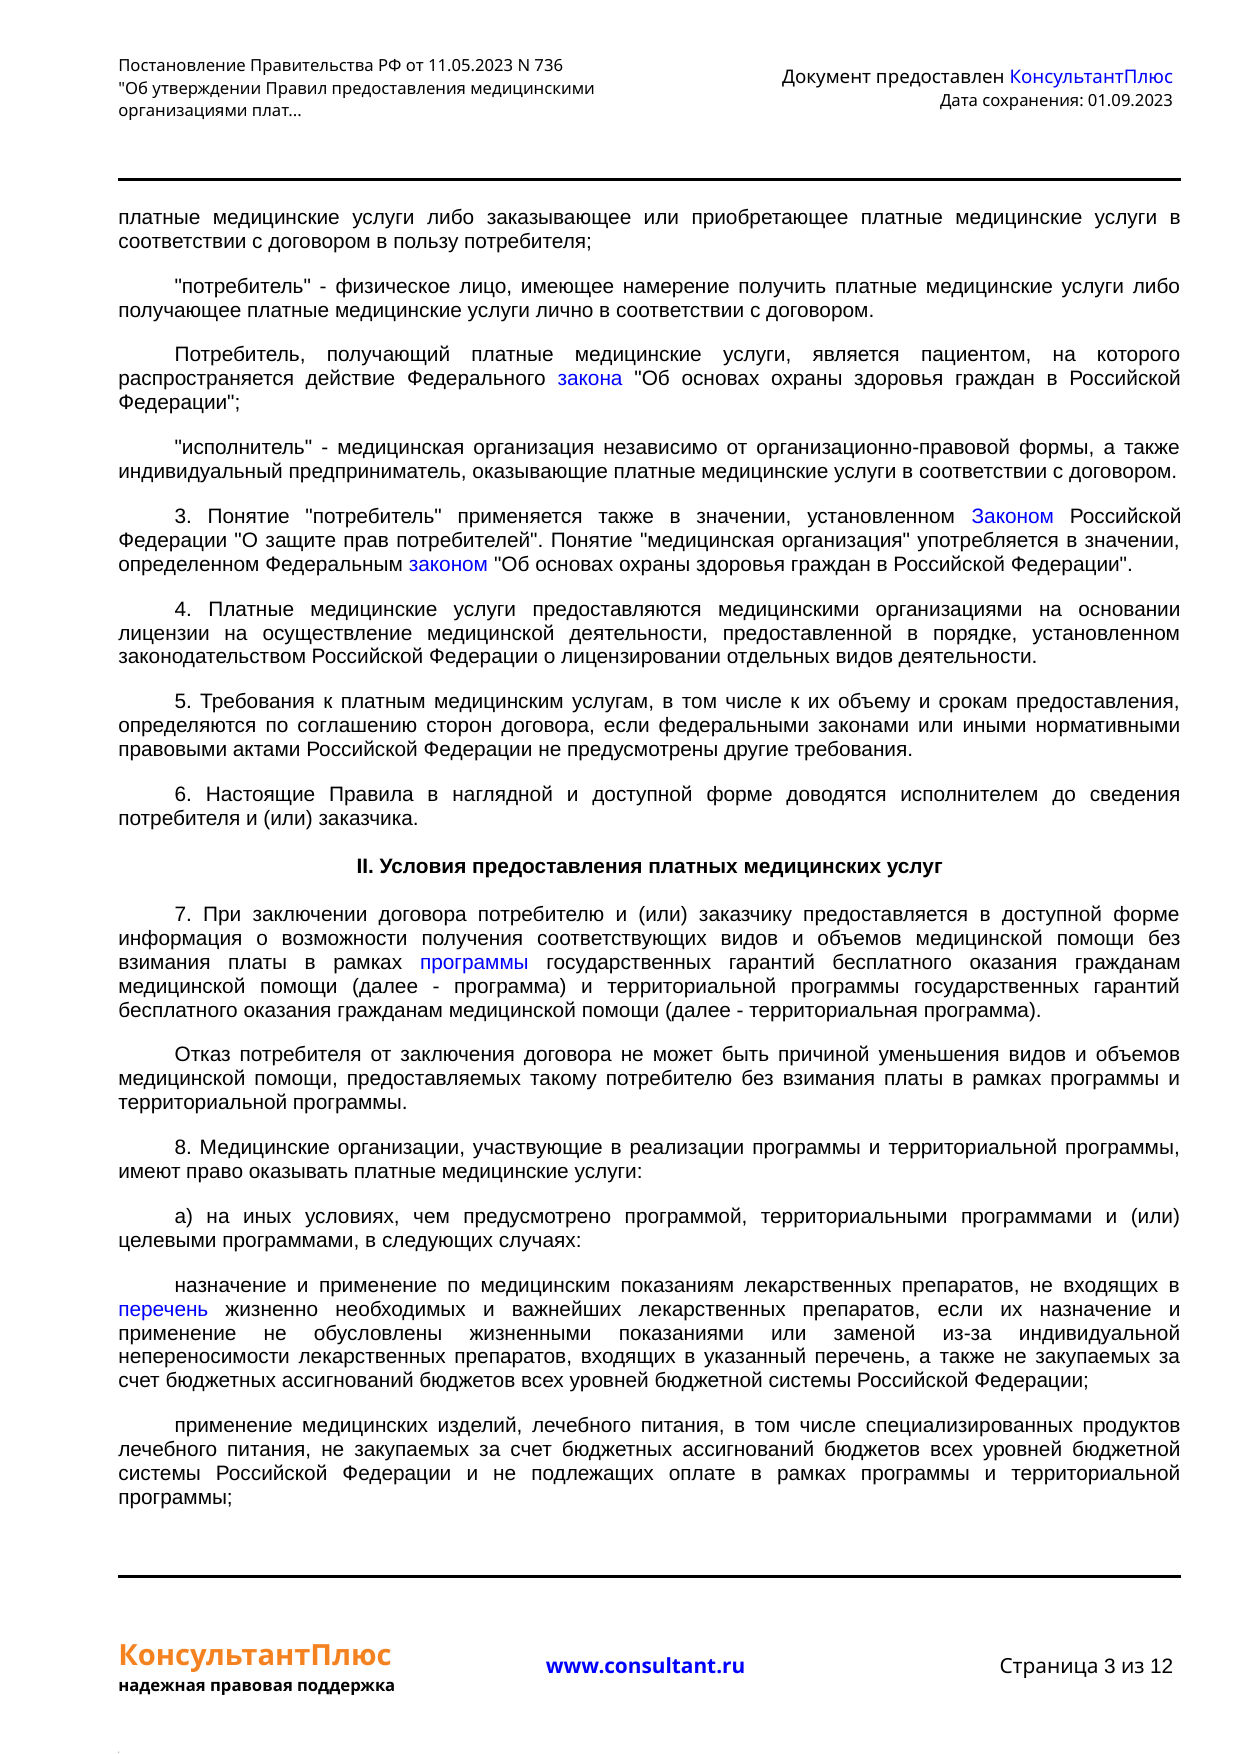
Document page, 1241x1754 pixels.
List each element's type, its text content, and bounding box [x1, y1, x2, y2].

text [118, 205, 1181, 253]
text "исполнитель" - медицинская организация независимо от организационно-правовой формы, а также индивидуальный предприниматель, оказывающие платные медицинские услуги в соответствии с договором. [118, 435, 1181, 483]
text 7. При заключении договора потребителю и (или) заказчику предоставляется в доступной форме информация о возможности получения соответствующих видов и объемов медицинской помощи без взимания платы в рамках программы государственных гарантий бесплатного оказания гражданам медицинской помощи (далее - программа) и территориальной программы государственных гарантий бесплатного оказания гражданам медицинской помощи (далее - территориальная программа). [118, 902, 1181, 1021]
text 6. Настоящие Правила в наглядной и доступной форме доводятся исполнителем до сведения потребителя и (или) заказчика. [118, 782, 1181, 830]
text а) на иных условиях, чем предусмотрено программой, территориальными программами и (или) целевыми программами, в следующих случаях: [118, 1204, 1181, 1252]
title II. Условия предоставления платных медицинских услуг [118, 854, 1181, 878]
text назначение и применение по медицинским показаниям лекарственных препаратов, не входящих в перечень жизненно необходимых и важнейших лекарственных препаратов, если их назначение и применение не обусловлены жизненными показаниями или заменой из-за индивидуальной непереносимости лекарственных препаратов, входящих в указанный перечень, а также не закупаемых за счет бюджетных ассигнований бюджетов всех уровней бюджетной системы Российской Федерации; [118, 1272, 1181, 1392]
text 5. Требования к платным медицинским услугам, в том числе к их объему и срокам предоставления, определяются по соглашению сторон договора, если федеральными законами или иными нормативными правовыми актами Российской Федерации не предусмотрены другие требования. [118, 689, 1181, 761]
text Потребитель, получающий платные медицинские услуги, является пациентом, на которого распространяется действие Федерального закона "Об основах охраны здоровья граждан в Российской Федерации"; [118, 342, 1181, 414]
text 3. Понятие "потребитель" применяется также в значении, установленном Законом Российской Федерации "О защите прав потребителей". Понятие "медицинская организация" употребляется в значении, определенном Федеральным законом "Об основах охраны здоровья граждан в Российской Федерации". [118, 504, 1181, 576]
text 4. Платные медицинские услуги предоставляются медицинскими организациями на основании лицензии на осуществление медицинской деятельности, предоставленной в порядке, установленном законодательством Российской Федерации о лицензировании отдельных видов деятельности. [118, 596, 1181, 668]
text 8. Медицинские организации, участвующие в реализации программы и территориальной программы, имеют право оказывать платные медицинские услуги: [118, 1135, 1181, 1183]
text применение медицинских изделий, лечебного питания, в том числе специализированных продуктов лечебного питания, не закупаемых за счет бюджетных ассигнований бюджетов всех уровней бюджетной системы Российской Федерации и не подлежащих оплате в рамках программы и территориальной программы; [118, 1413, 1181, 1509]
text "потребитель" - физическое лицо, имеющее намерение получить платные медицинские услуги либо получающее платные медицинские услуги лично в соответствии с договором. [118, 273, 1181, 321]
text Отказ потребителя от заключения договора не может быть причиной уменьшения видов и объемов медицинской помощи, предоставляемых такому потребителю без взимания платы в рамках программы и территориальной программы. [118, 1042, 1181, 1114]
